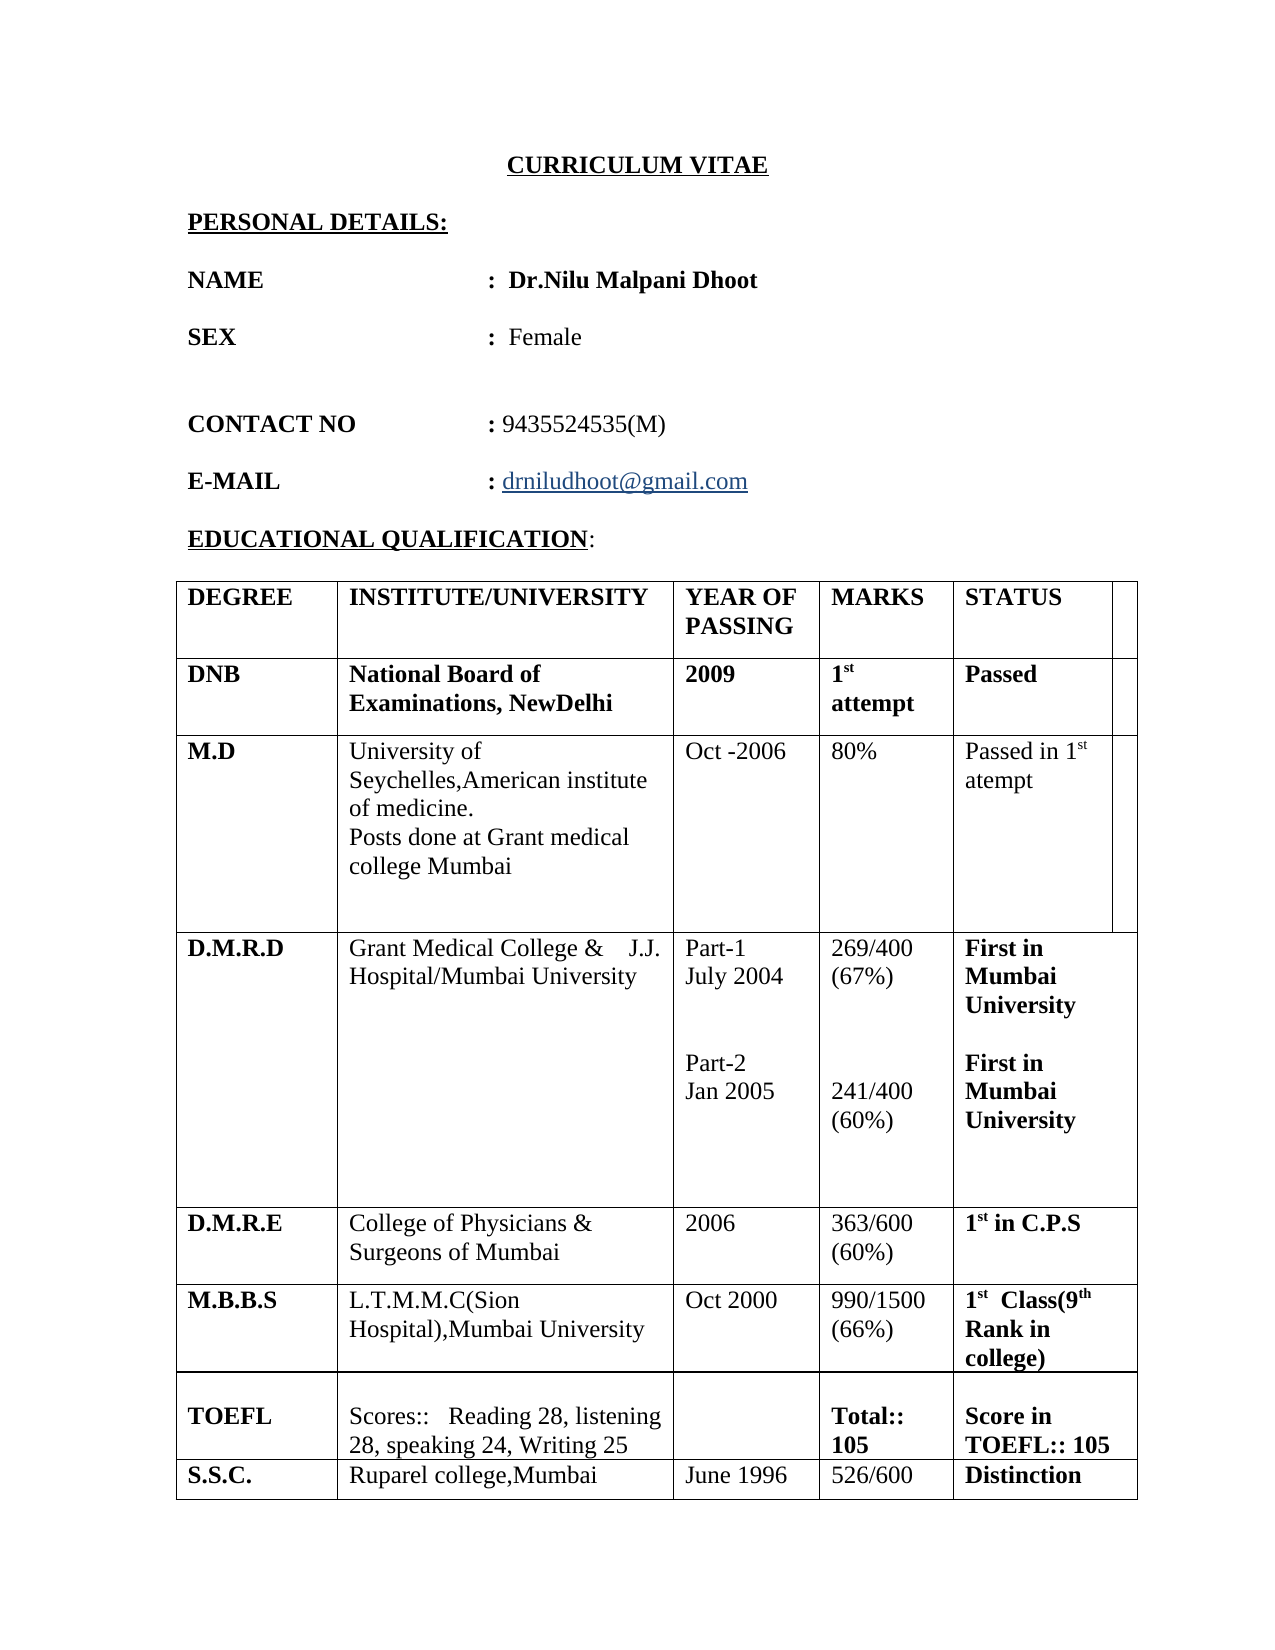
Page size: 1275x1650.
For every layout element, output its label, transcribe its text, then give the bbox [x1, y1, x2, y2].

table_cell [1113, 736, 1137, 932]
text PERSONAL DETAILS: [187, 207, 1087, 236]
table_cell Ruparel college, [338, 1460, 673, 1499]
table_cell 990/1500 (66%) [820, 1285, 953, 1371]
table_cell 269/400 (67%) 241/400 (60%) [820, 933, 953, 1207]
table_cell [674, 1373, 819, 1459]
table_cell M.D [177, 736, 337, 932]
table_cell TOEFL [177, 1373, 337, 1459]
table_header MARKS [820, 582, 953, 658]
table_cell 2006 [674, 1208, 819, 1284]
table_cell DNB [177, 659, 337, 735]
table_cell 363/600 (60%) [820, 1208, 953, 1284]
text NAME : Dr.Nilu Malpani Dhoot [187, 265, 1087, 294]
text SEX : Female [187, 322, 1087, 351]
table_cell Oct -2006 [674, 736, 819, 932]
text E-MAIL : drniludhoot@gmail.com [187, 466, 1087, 495]
table_cell Score in TOEFL:: 105 [954, 1373, 1137, 1459]
table_cell 1st attempt [820, 659, 953, 735]
table_cell 2009 [674, 659, 819, 735]
table_cell S.S.C. [177, 1460, 337, 1499]
table_cell Passed [954, 659, 1112, 735]
table_cell June 1996 [674, 1460, 819, 1499]
table_header INSTITUTE/UNIVERSITY [338, 582, 673, 658]
table_cell 526/600 (87.6%) [820, 1460, 953, 1499]
table_cell Part-1 July 2004 Part-2 Jan 2005 [674, 933, 819, 1207]
table_cell Distinction [954, 1460, 1137, 1499]
table_cell D.M.R.D [177, 933, 337, 1207]
table_cell First in First in [954, 933, 1137, 1207]
table_cell [1113, 659, 1137, 735]
table_cell College of Physicians & Surgeons of Mumbai [338, 1208, 673, 1284]
table_cell 1st Class(9th Rank in college) [954, 1285, 1137, 1371]
table_cell 1st in C.P.S [954, 1208, 1137, 1284]
table_cell 80% [820, 736, 953, 932]
table_cell Scores:: Reading 28, listening 28, speaking 24, Writing 25 [338, 1373, 673, 1459]
table_cell D.M.R.E [177, 1208, 337, 1284]
table_cell Oct 2000 [674, 1285, 819, 1371]
text CURRICULUM VITAE [187, 150, 1087, 179]
table_cell Total:: 105 [820, 1373, 953, 1459]
table_header STATUS [954, 582, 1112, 658]
table_header DEGREE [177, 582, 337, 658]
text EDUCATIONAL QUALIFICATION: [187, 524, 1087, 552]
table_header [1113, 582, 1137, 658]
table_cell M.B.B.S [177, 1285, 337, 1371]
table_cell National Board of Examinations, NewDelhi [338, 659, 673, 735]
table_cell University of Seychelles,American institute of medicine. Posts done at Grant medical college Mumbai [338, 736, 673, 932]
table_header YEAR OF PASSING [674, 582, 819, 658]
table_cell L.T.M.M.C(Sion Hospital),Mumbai University [338, 1285, 673, 1371]
table_cell [338, 933, 673, 1207]
text CONTACT NO : 9435524535(M) [187, 409, 1087, 437]
table_cell Passed in 1st atempt [954, 736, 1112, 932]
